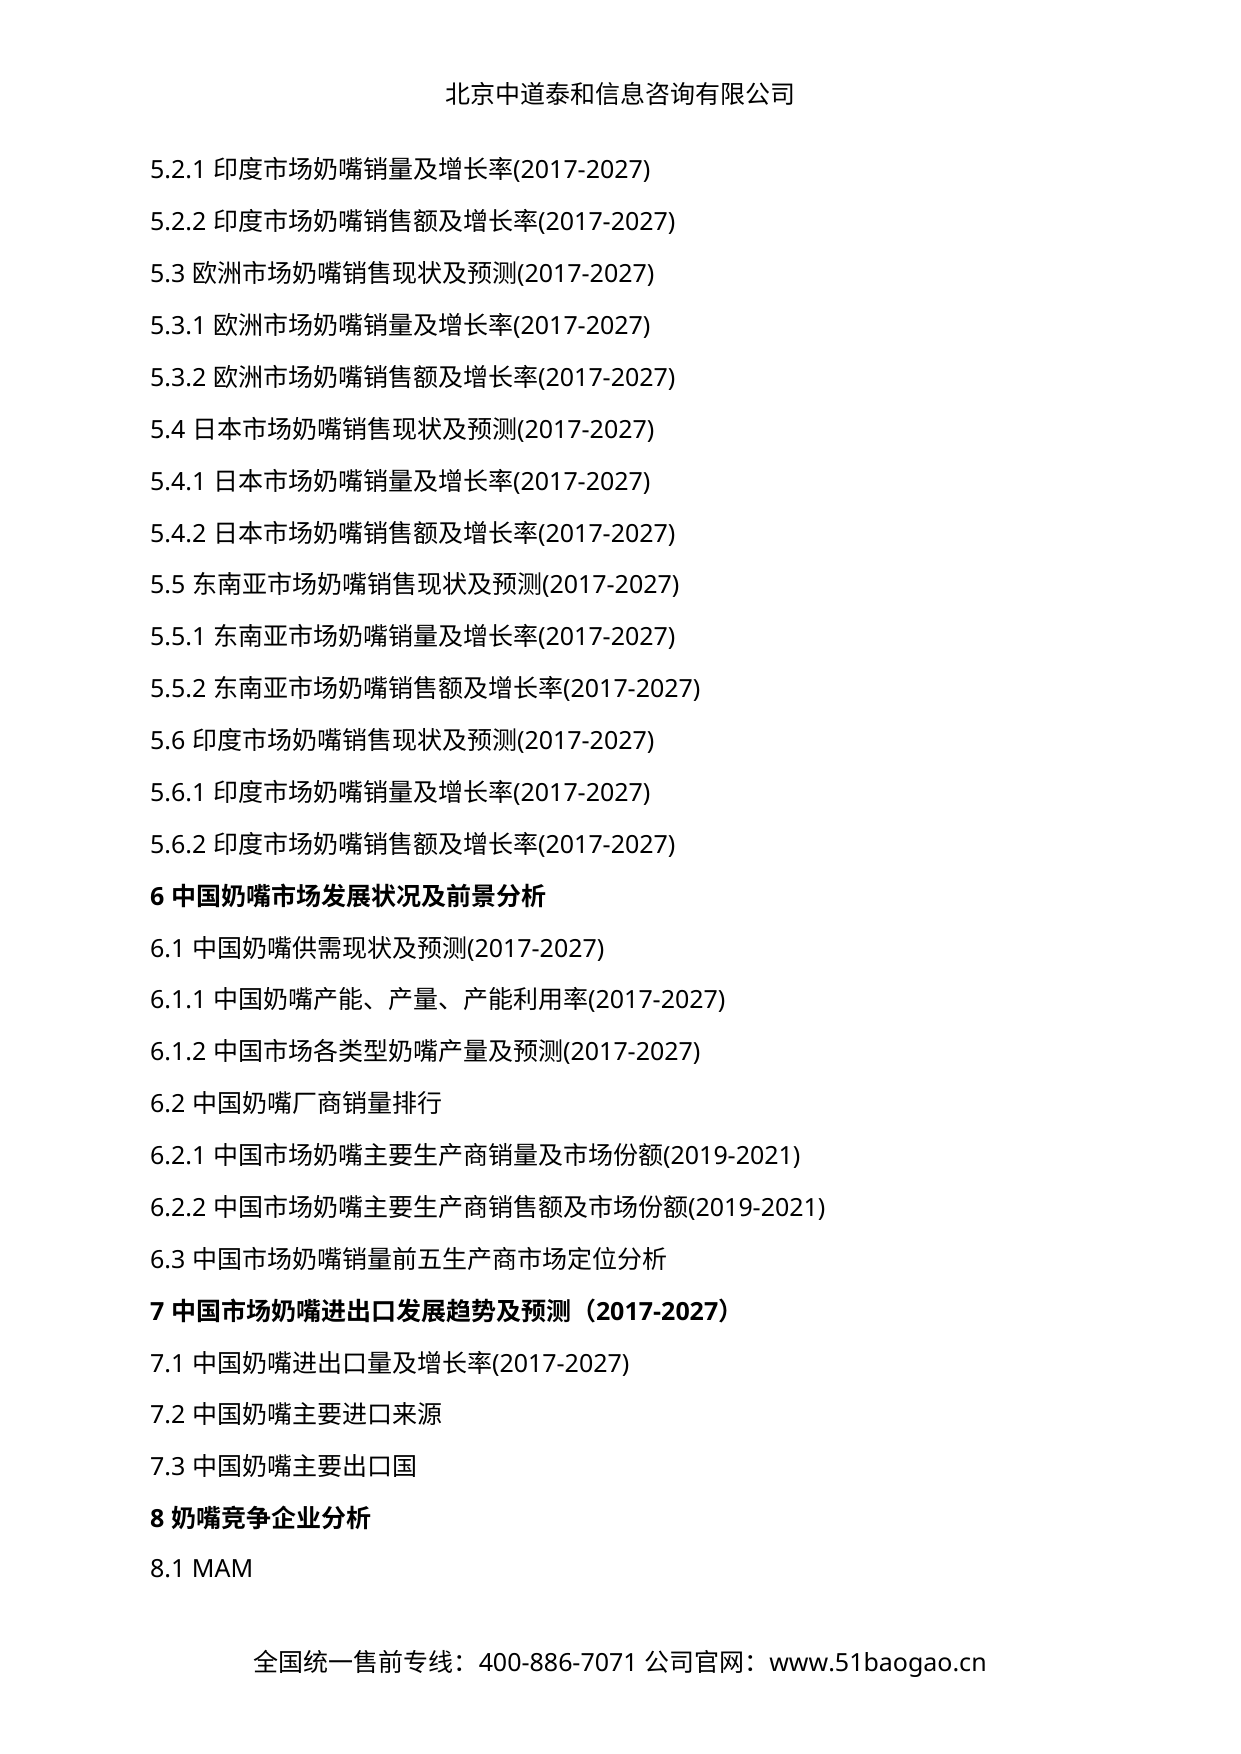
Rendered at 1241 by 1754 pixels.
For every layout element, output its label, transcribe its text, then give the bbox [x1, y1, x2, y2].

text 6.3 中国市场奶嘴销量前五生产商市场定位分析 [150, 1239, 1090, 1276]
text 5.6.1 印度市场奶嘴销量及增长率(2017-2027) [150, 772, 1090, 809]
text 5.5.2 东南亚市场奶嘴销售额及增长率(2017-2027) [150, 669, 1090, 705]
text 5.3.1 欧洲市场奶嘴销量及增长率(2017-2027) [150, 306, 1090, 342]
text 7.1 中国奶嘴进出口量及增长率(2017-2027) [150, 1343, 1090, 1379]
text 5.6.2 印度市场奶嘴销售额及增长率(2017-2027) [150, 824, 1090, 861]
text 6 中国奶嘴市场发展状况及前景分析 [150, 876, 1090, 912]
text 7 中国市场奶嘴进出口发展趋势及预测（2017-2027） [150, 1291, 1090, 1327]
text 6.1.1 中国奶嘴产能、产量、产能利用率(2017-2027) [150, 980, 1090, 1016]
text 7.2 中国奶嘴主要进口来源 [150, 1395, 1090, 1431]
text 8.1 MAM [150, 1551, 1090, 1585]
text 5.5.1 东南亚市场奶嘴销量及增长率(2017-2027) [150, 617, 1090, 653]
text 6.1.2 中国市场各类型奶嘴产量及预测(2017-2027) [150, 1032, 1090, 1068]
text 6.1 中国奶嘴供需现状及预测(2017-2027) [150, 928, 1090, 964]
text 8 奶嘴竞争企业分析 [150, 1499, 1090, 1535]
text 5.6 印度市场奶嘴销售现状及预测(2017-2027) [150, 721, 1090, 757]
text 7.3 中国奶嘴主要出口国 [150, 1447, 1090, 1483]
text 5.2.1 印度市场奶嘴销量及增长率(2017-2027) [150, 150, 1090, 186]
text 6.2.1 中国市场奶嘴主要生产商销量及市场份额(2019-2021) [150, 1136, 1090, 1172]
text 5.4 日本市场奶嘴销售现状及预测(2017-2027) [150, 409, 1090, 446]
text 5.3.2 欧洲市场奶嘴销售额及增长率(2017-2027) [150, 357, 1090, 394]
text 5.2.2 印度市场奶嘴销售额及增长率(2017-2027) [150, 202, 1090, 238]
text 6.2.2 中国市场奶嘴主要生产商销售额及市场份额(2019-2021) [150, 1187, 1090, 1224]
text 5.4.1 日本市场奶嘴销量及增长率(2017-2027) [150, 461, 1090, 497]
text 5.3 欧洲市场奶嘴销售现状及预测(2017-2027) [150, 254, 1090, 290]
text 5.5 东南亚市场奶嘴销售现状及预测(2017-2027) [150, 565, 1090, 601]
text 6.2 中国奶嘴厂商销量排行 [150, 1084, 1090, 1120]
text 5.4.2 日本市场奶嘴销售额及增长率(2017-2027) [150, 513, 1090, 549]
